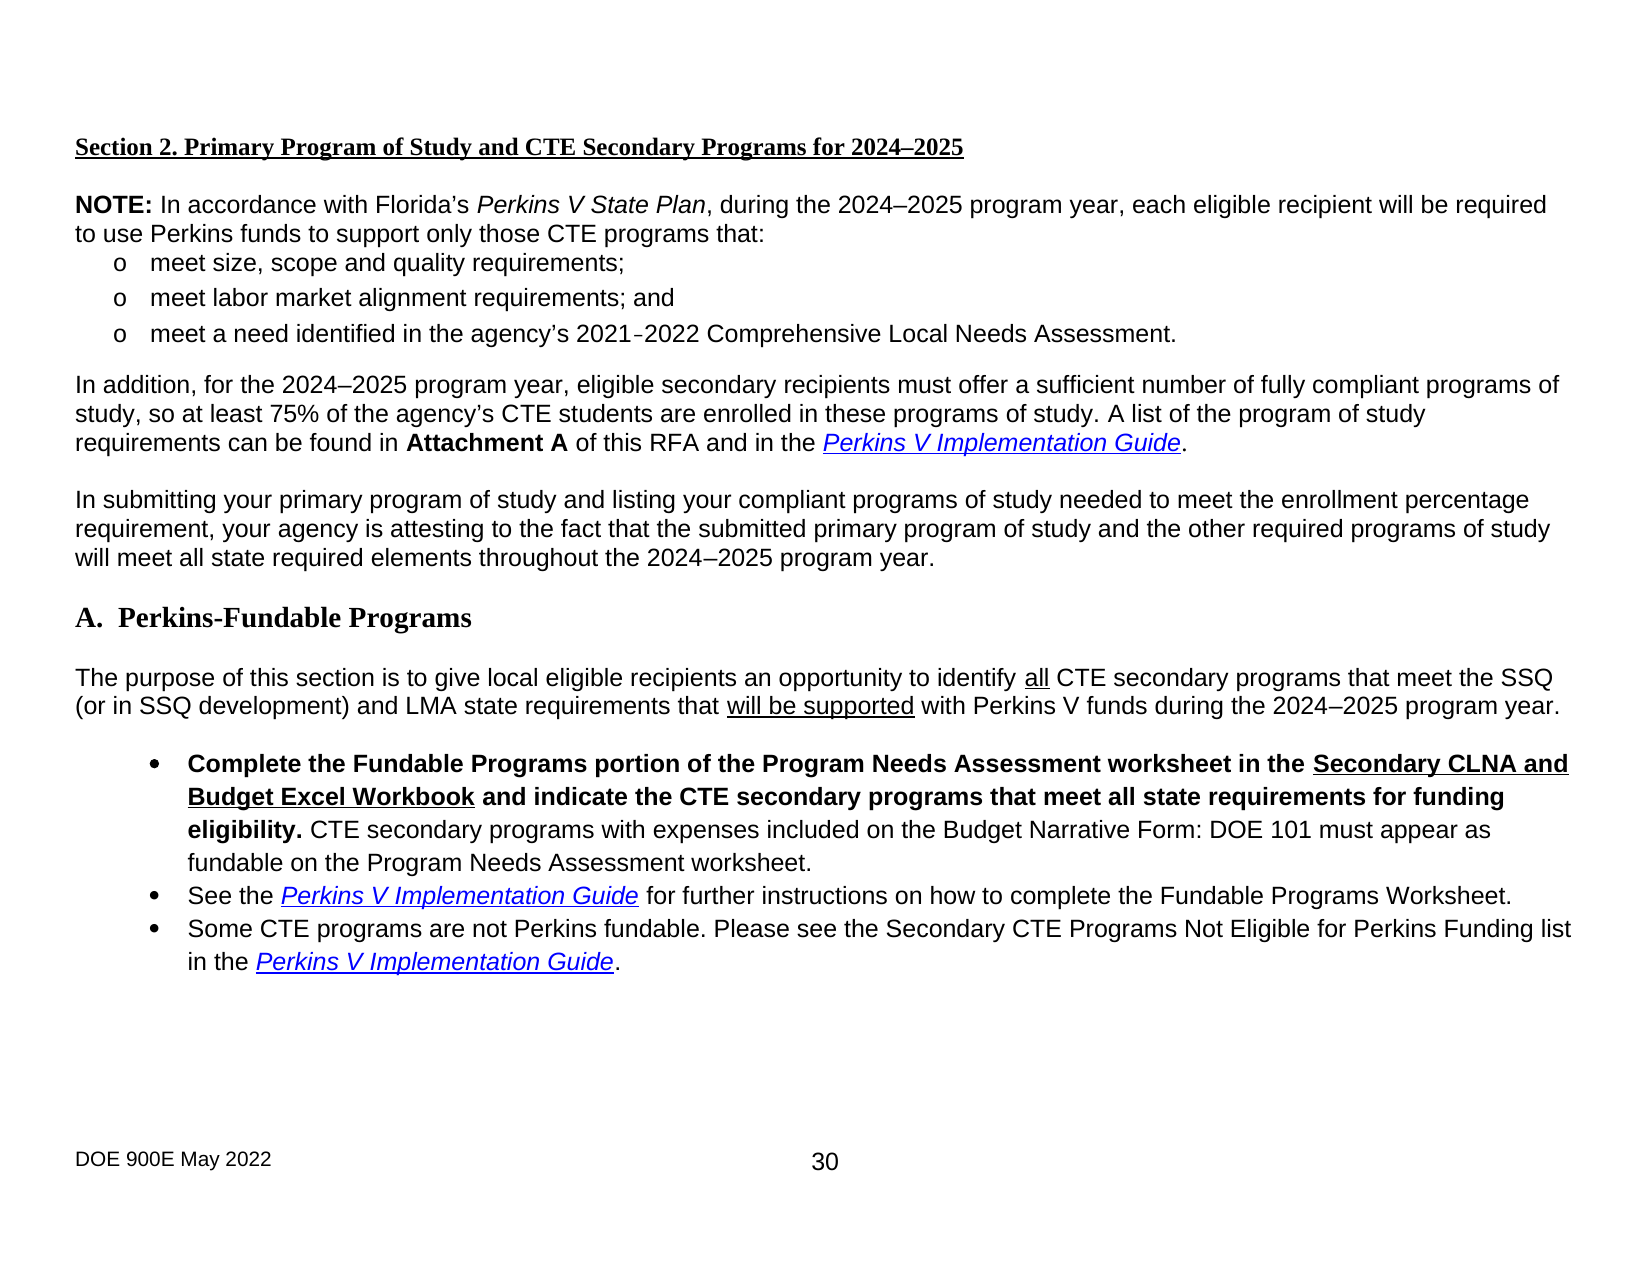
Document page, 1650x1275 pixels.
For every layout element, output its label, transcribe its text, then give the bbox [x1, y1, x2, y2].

list Complete the Fundable Programs portion of the Program Needs Assessment worksheet in the Secondary CLNA and Budget Excel Workbook and indicate the CTE secondary programs that meet all state requirements for funding eligibility. CTE secondary programs with expenses included on the Budget Narrative Form: DOE 101 must appear as fundable on the Program Needs Assessment worksheet. [150, 749, 1575, 877]
text In submitting your primary program of study and listing your compliant programs of study needed to meet the enrollment percentage requirement, your agency is attesting to the fact that the submitted primary program of study and the other required programs of study will meet all state required elements throughout the 2024–2025 program year. [75, 485, 1575, 572]
text In addition, for the 2024–2025 program year, eligible secondary recipients must offer a sufficient number of fully compliant programs of study, so at least 75% of the agency’s CTE students are enrolled in these programs of study. A list of the program of study requirements can be found in Attachment A of this RFA and in the Perkins V Implementation Guide. [75, 370, 1575, 457]
list meet a need identified in the agency’s 2021–2022 Comprehensive Local Needs Assessment. [112, 318, 1575, 349]
list See the Perkins V Implementation Guide for further instructions on how to complete the Fundable Programs Worksheet. [150, 881, 1575, 910]
text NOTE: In accordance with Florida’s Perkins V State Plan, during the 2024–2025 program year, each eligible recipient will be required to use Perkins funds to support only those CTE programs that: [75, 190, 1575, 247]
subtitle Section 2. Primary Program of Study and CTE Secondary Programs for 2024–2025 [75, 132, 1575, 161]
list Some CTE programs are not Perkins fundable. Please see the Secondary CTE Programs Not Eligible for Perkins Funding list in the Perkins V Implementation Guide. [150, 914, 1575, 976]
text The purpose of this section is to give local eligible recipients an opportunity to identify all CTE secondary programs that meet the SSQ (or in SSQ development) and LMA state requirements that will be supported with Perkins V funds during the 2024–2025 program year. [75, 663, 1575, 720]
subtitle A. Perkins-Fundable Programs [75, 600, 1575, 634]
list meet labor market alignment requirements; and [112, 283, 1575, 314]
list meet size, scope and quality requirements; [112, 247, 1575, 278]
